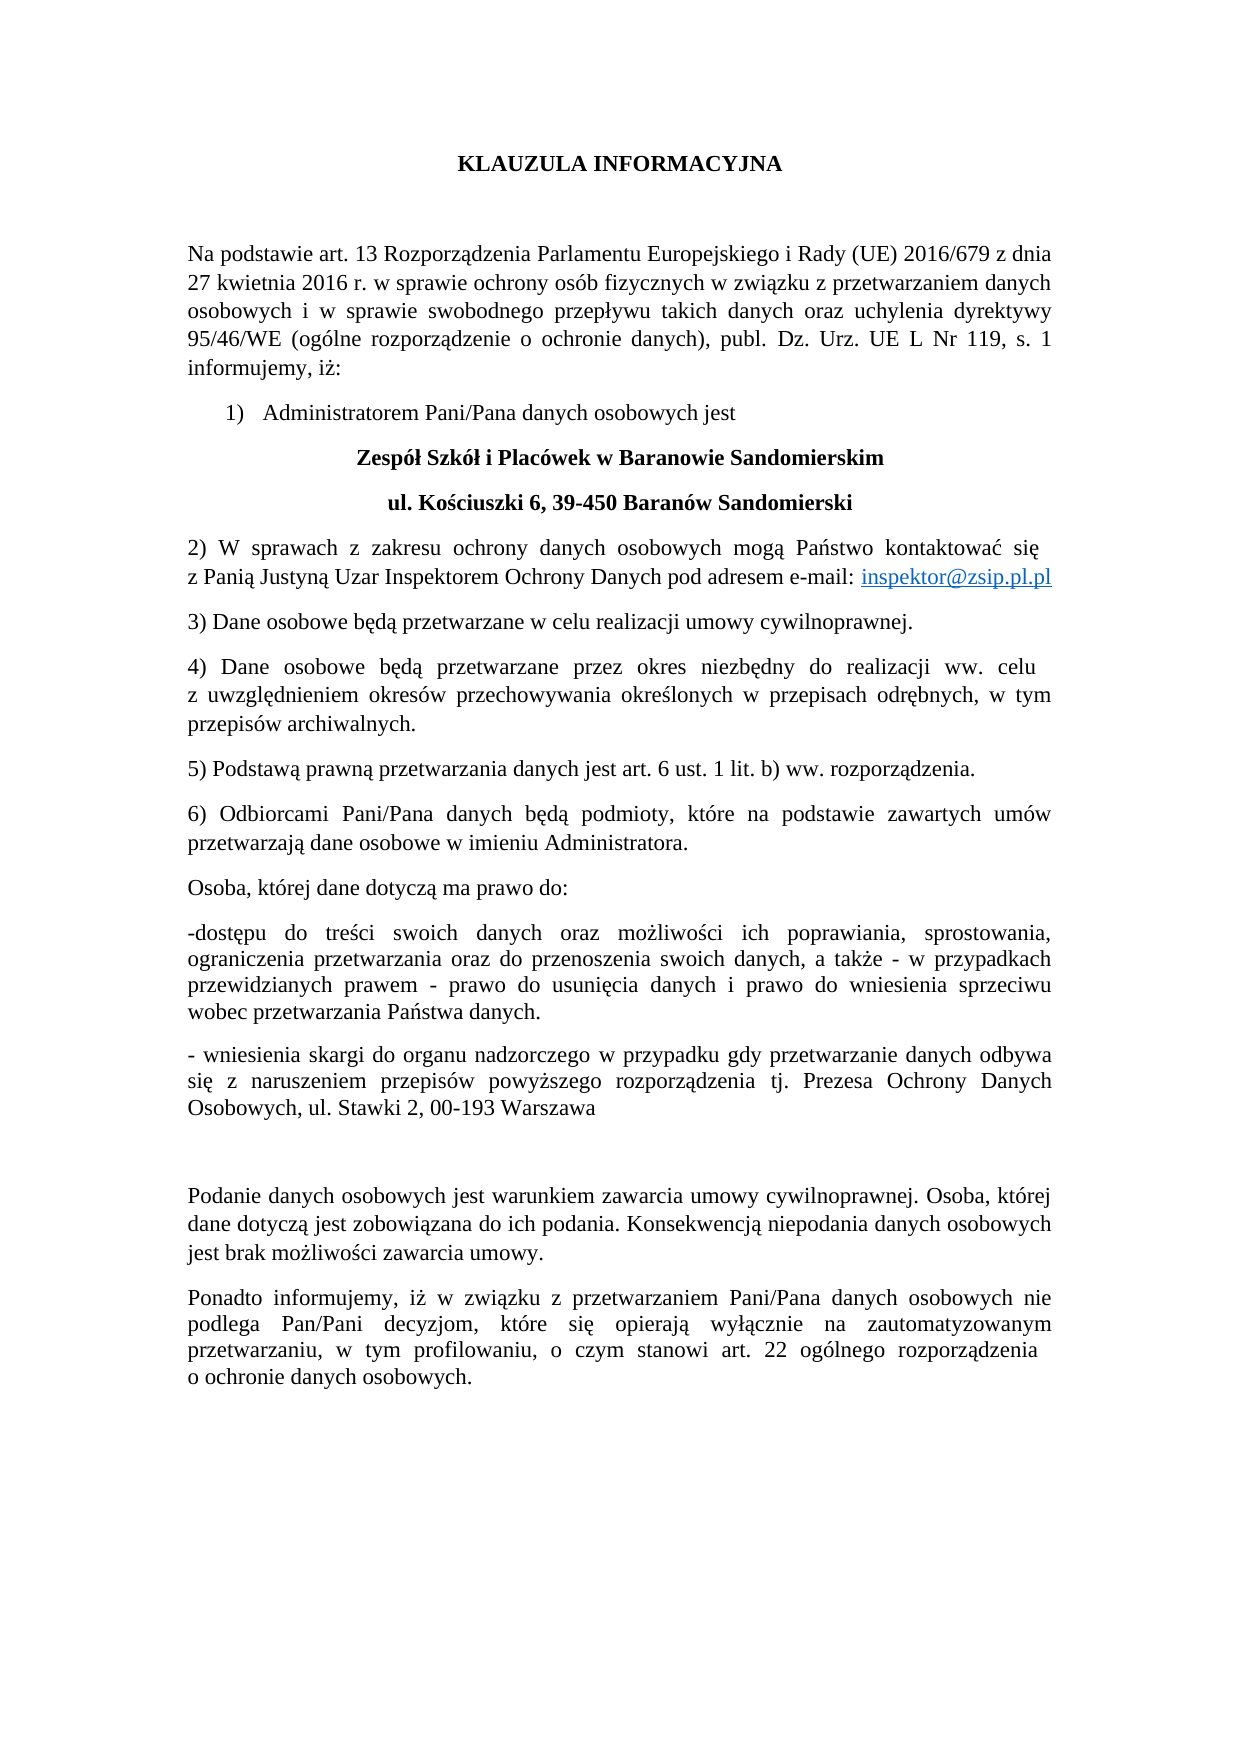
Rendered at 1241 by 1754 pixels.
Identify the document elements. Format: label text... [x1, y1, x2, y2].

text Ponadto informujemy, iż w związku z przetwarzaniem Pani/Pana danych osobowych nie podlega Pan/Pani decyzjom, które się opierają wyłącznie na zautomatyzowanym przetwarzaniu, w tym profilowaniu, o czym stanowi art. 22 ogólnego rozporządzenia o ochronie danych osobowych. [187, 1284, 1053, 1389]
text ul. Kościuszki 6, 39-450 Baranów Sandomierski [187, 489, 1053, 516]
text - wniesienia skargi do organu nadzorczego w przypadku gdy przetwarzanie danych odbywa się z naruszeniem przepisów powyższego rozporządzenia tj. Prezesa Ochrony Danych Osobowych, ul. Stawki 2, 00-193 Warszawa [187, 1041, 1053, 1120]
text Podanie danych osobowych jest warunkiem zawarcia umowy cywilnoprawnej. Osoba, której dane dotyczą jest zobowiązana do ich podania. Konsekwencją niepodania danych osobowych jest brak możliwości zawarcia umowy. [187, 1182, 1053, 1265]
text 4) Dane osobowe będą przetwarzane przez okres niezbędny do realizacji ww. celu z uwzględnieniem okresów przechowywania określonych w przepisach odrębnych, w tym przepisów archiwalnych. [187, 653, 1053, 736]
list Administratorem Pani/Pana danych osobowych jest [225, 399, 1053, 425]
text Na podstawie art. 13 Rozporządzenia Parlamentu Europejskiego i Rady (UE) 2016/679 z dnia 27 kwietnia 2016 r. w sprawie ochrony osób fizycznych w związku z przetwarzaniem danych osobowych i w sprawie swobodnego przepływu takich danych oraz uchylenia dyrektywy 95/46/WE (ogólne rozporządzenie o ochronie danych), publ. Dz. Urz. UE L Nr 119, s. 1 informujemy, iż: [187, 240, 1053, 380]
text KLAUZULA INFORMACYJNA [187, 150, 1053, 176]
text Osoba, której dane dotyczą ma prawo do: [187, 874, 1053, 900]
text 5) Podstawą prawną przetwarzania danych jest art. 6 ust. 1 lit. b) ww. rozporządzenia. [187, 755, 1053, 781]
text 6) Odbiorcami Pani/Pana danych będą podmioty, które na podstawie zawartych umów przetwarzają dane osobowe w imieniu Administratora. [187, 800, 1053, 855]
text 2) W sprawach z zakresu ochrony danych osobowych mogą Państwo kontaktować się z Panią Justyną Uzar Inspektorem Ochrony Danych pod adresem e-mail: inspektor@zsip.pl.pl [187, 534, 1053, 589]
text 3) Dane osobowe będą przetwarzane w celu realizacji umowy cywilnoprawnej. [187, 608, 1053, 634]
text Zespół Szkół i Placówek w Baranowie Sandomierskim [187, 444, 1053, 471]
text -dostępu do treści swoich danych oraz możliwości ich poprawiania, sprostowania, ograniczenia przetwarzania oraz do przenoszenia swoich danych, a także - w przypadkach przewidzianych prawem - prawo do usunięcia danych i prawo do wniesienia sprzeciwu wobec przetwarzania Państwa danych. [187, 919, 1053, 1024]
